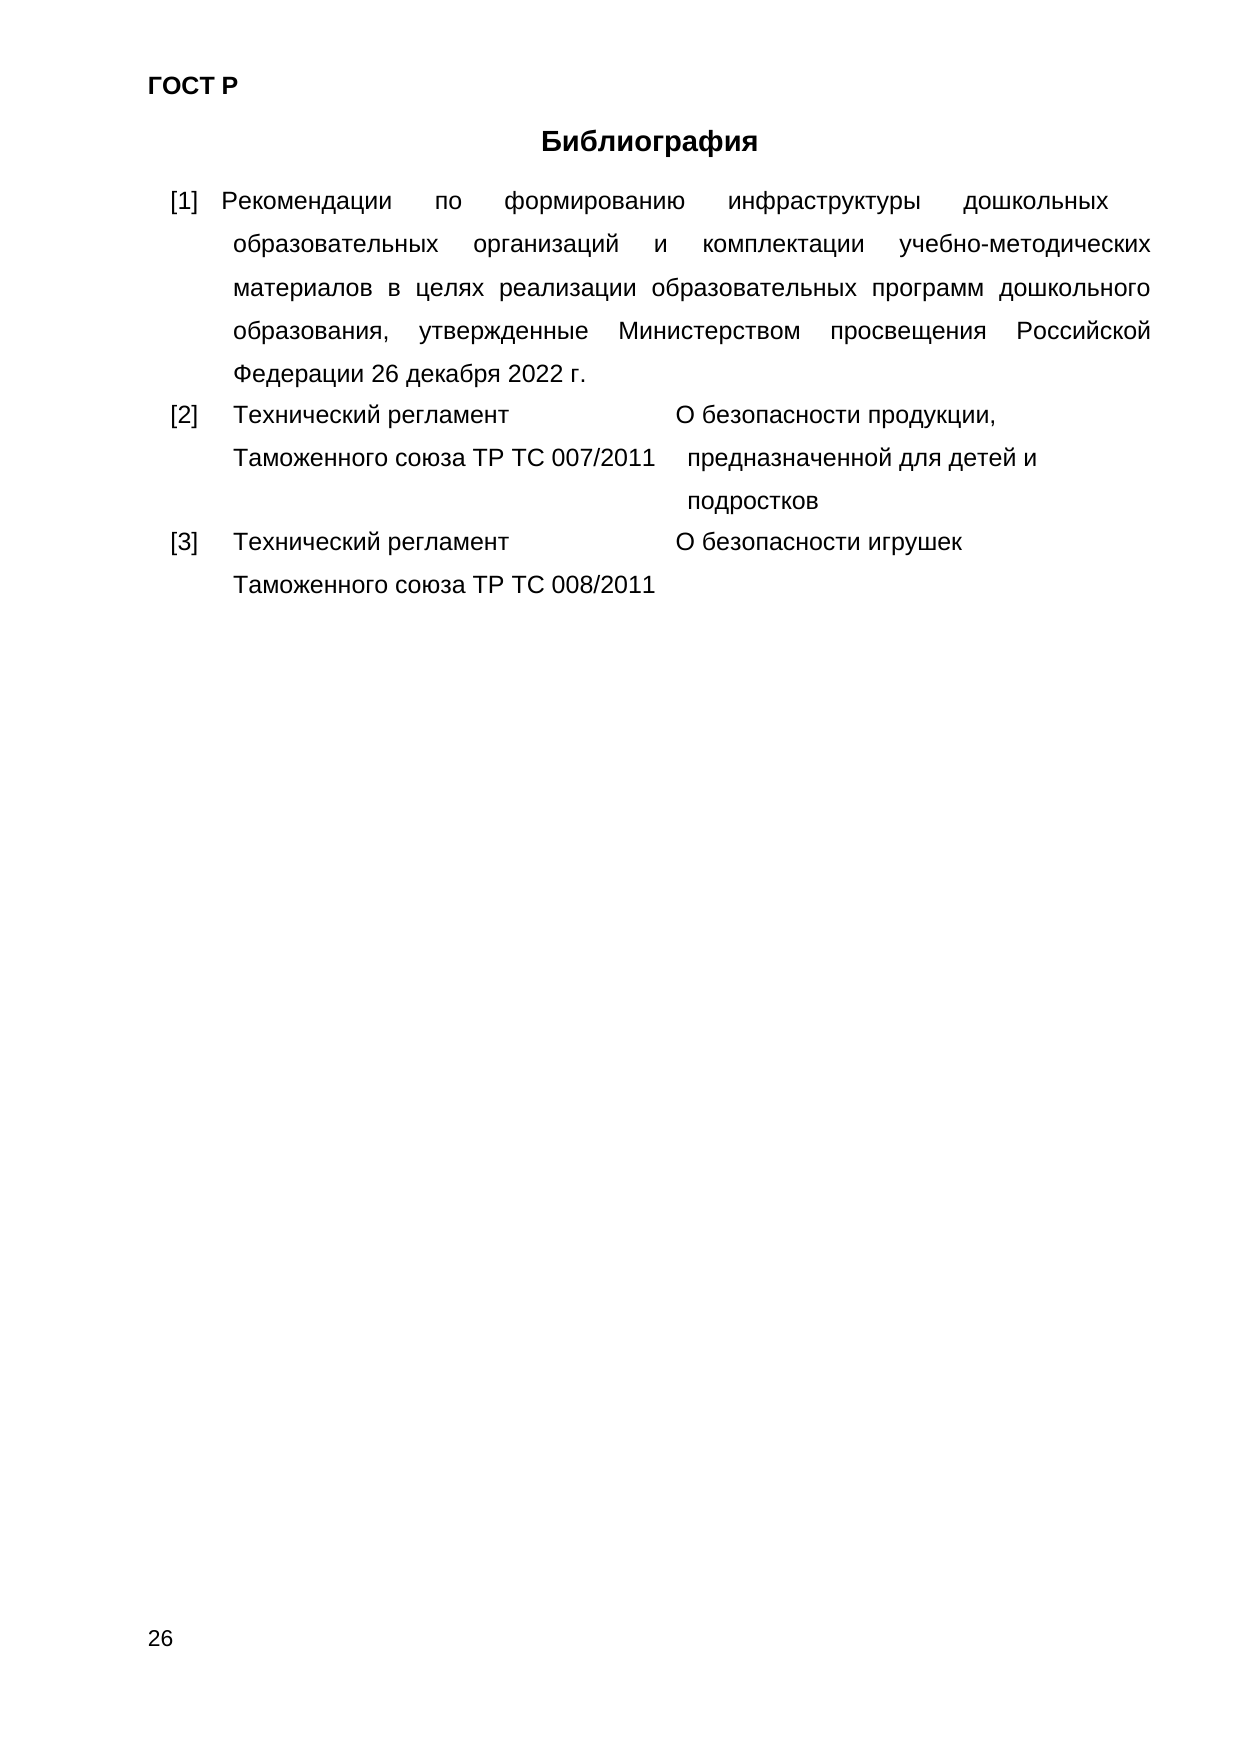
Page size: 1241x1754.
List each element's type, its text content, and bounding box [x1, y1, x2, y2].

table_cell [2] [159, 400, 222, 527]
table_cell [3] [159, 527, 222, 610]
table_cell Технический регламент Таможенного союза ТР ТС 008/2011 [222, 527, 676, 610]
text Библиография [148, 123, 1152, 157]
table_header [1] [159, 186, 222, 399]
table_cell О безопасности продукции, предназначенной для детей и подростков [676, 400, 1163, 527]
table_header Рекомендации по формированию инфраструктуры дошкольных образовательных организаций и комплектации учебно-методических материалов в целях реализации образовательных программ дошкольного образования, утвержденные Министерством просвещения Российской Федерации 26 декабря 2022 г. [222, 186, 1163, 399]
table_cell О безопасности игрушек [676, 527, 1163, 610]
table_cell Технический регламент Таможенного союза ТР ТС 007/2011 [222, 400, 676, 527]
